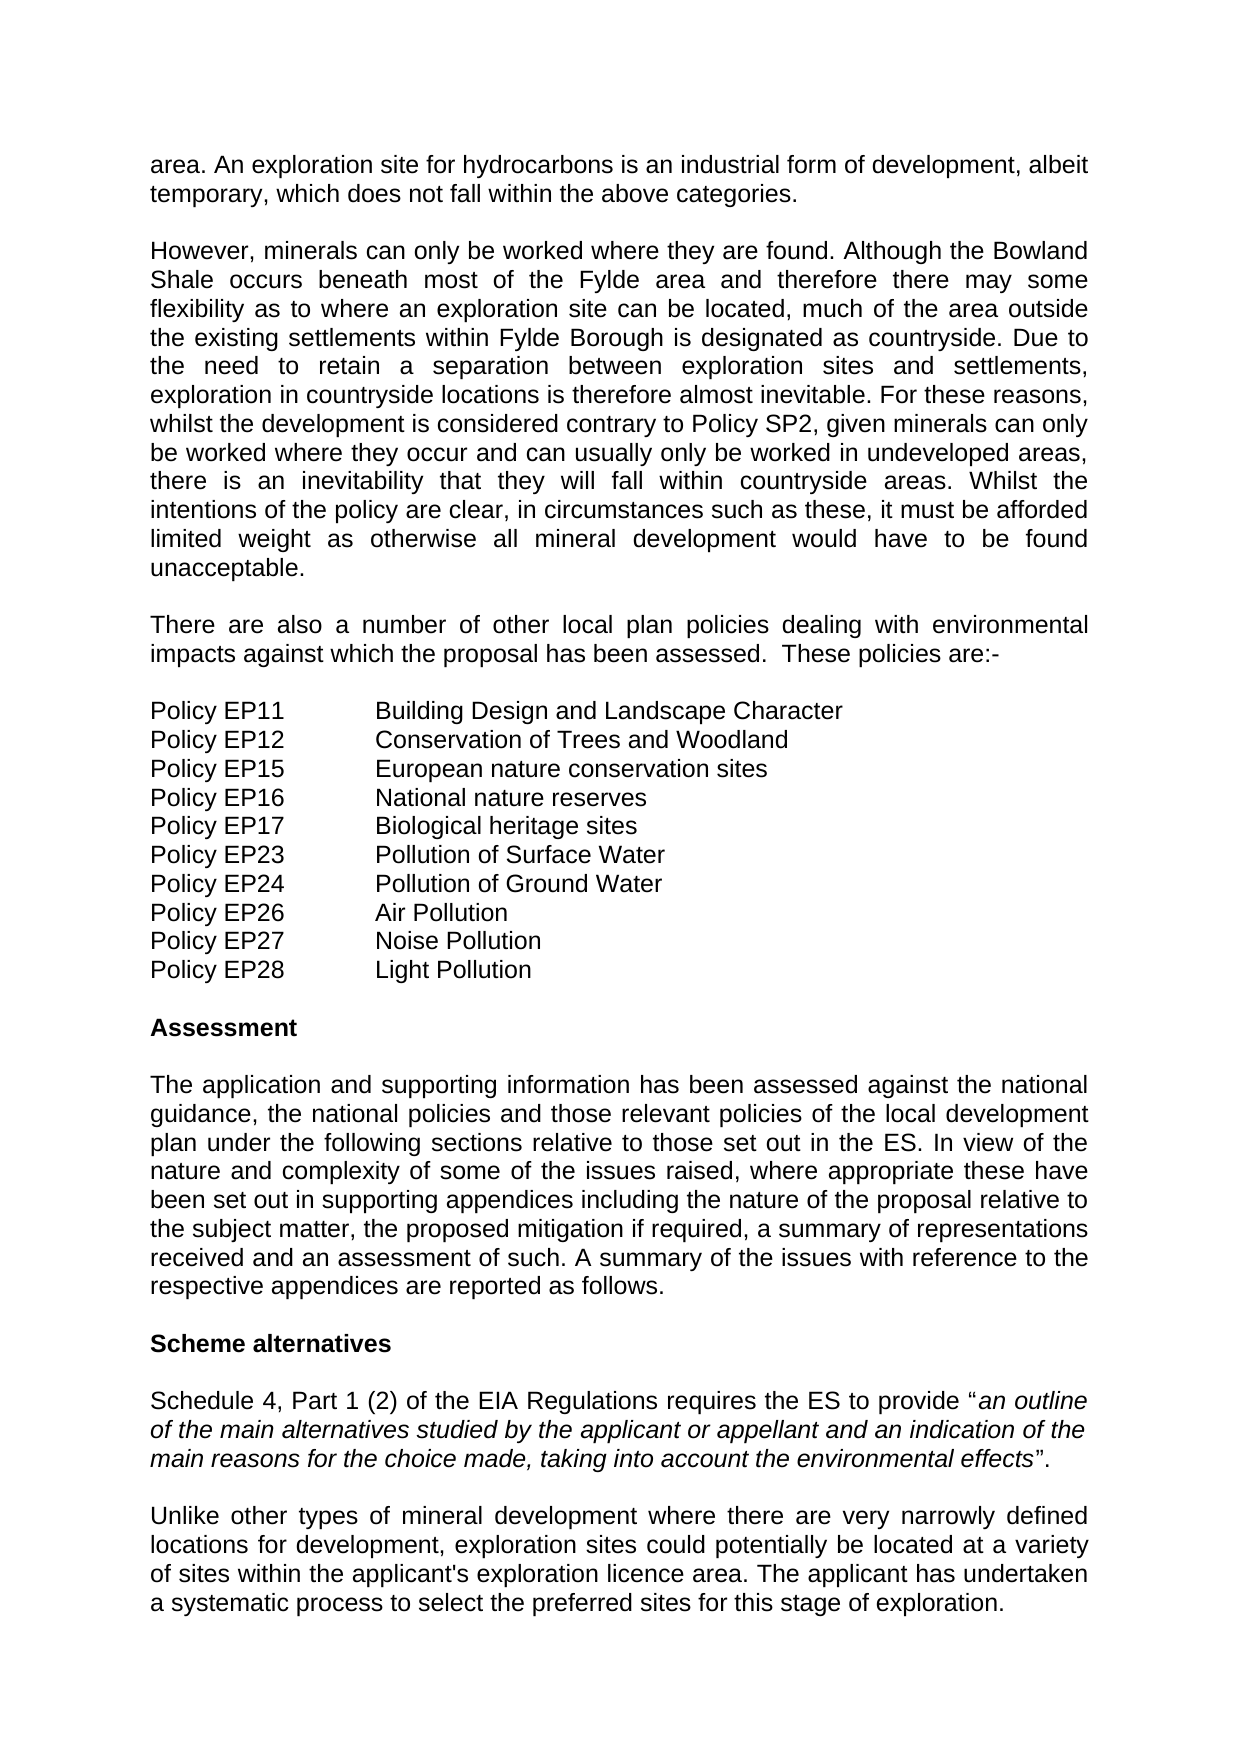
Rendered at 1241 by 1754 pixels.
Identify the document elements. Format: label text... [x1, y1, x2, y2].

text However, minerals can only be worked where they are found. Although the Bowland Shale occurs beneath most of the Fylde area and therefore there may some flexibility as to where an exploration site can be located, much of the area outside the existing settlements within Fylde Borough is designated as countryside. Due to the need to retain a separation between exploration sites and settlements, exploration in countryside locations is therefore almost inevitable. For these reasons, whilst the development is considered contrary to Policy SP2, given minerals can only be worked where they occur and can usually only be worked in undeveloped areas, there is an inevitability that they will fall within countryside areas. Whilst the intentions of the policy are clear, in circumstances such as these, it must be afforded limited weight as otherwise all mineral development would have to be found unacceptable. [150, 236, 1090, 581]
text Scheme alternatives [150, 1329, 1090, 1357]
text Policy EP23 Pollution of Surface Water [150, 840, 1090, 869]
text Policy EP17 Biological heritage sites [150, 811, 1090, 840]
text Policy EP26 Air Pollution [150, 897, 1090, 926]
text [150, 150, 1090, 207]
text Policy EP27 Noise Pollution [150, 926, 1090, 955]
text There are also a number of other local plan policies dealing with environmental impacts against which the proposal has been assessed. These policies are:- [150, 610, 1090, 667]
text Policy EP24 Pollution of Ground Water [150, 869, 1090, 897]
text Policy EP28 Light Pollution [150, 955, 1090, 984]
text Policy EP12 Conservation of Trees and Woodland [150, 725, 1090, 754]
text The application and supporting information has been assessed against the national guidance, the national policies and those relevant policies of the local development plan under the following sections relative to those set out in the ES. In view of the nature and complexity of some of the issues raised, where appropriate these have been set out in supporting appendices including the nature of the proposal relative to the subject matter, the proposed mitigation if required, a summary of representations received and an assessment of such. A summary of the issues with reference to the respective appendices are reported as follows. [150, 1070, 1090, 1300]
text Assessment [150, 1012, 1090, 1041]
text Policy EP11 Building Design and Landscape Character [150, 696, 1090, 725]
text Schedule 4, Part 1 (2) of the EIA Regulations requires the ES to provide “an outline of the main alternatives studied by the applicant or appellant and an indication of the main reasons for the choice made, taking into account the environmental effects”. [150, 1386, 1090, 1472]
text Unlike other types of mineral development where there are very narrowly defined locations for development, exploration sites could potentially be located at a variety of sites within the applicant's exploration licence area. The applicant has undertaken a systematic process to select the preferred sites for this stage of exploration. [150, 1501, 1090, 1616]
text Policy EP16 National nature reserves [150, 782, 1090, 811]
text Policy EP15 European nature conservation sites [150, 754, 1090, 782]
